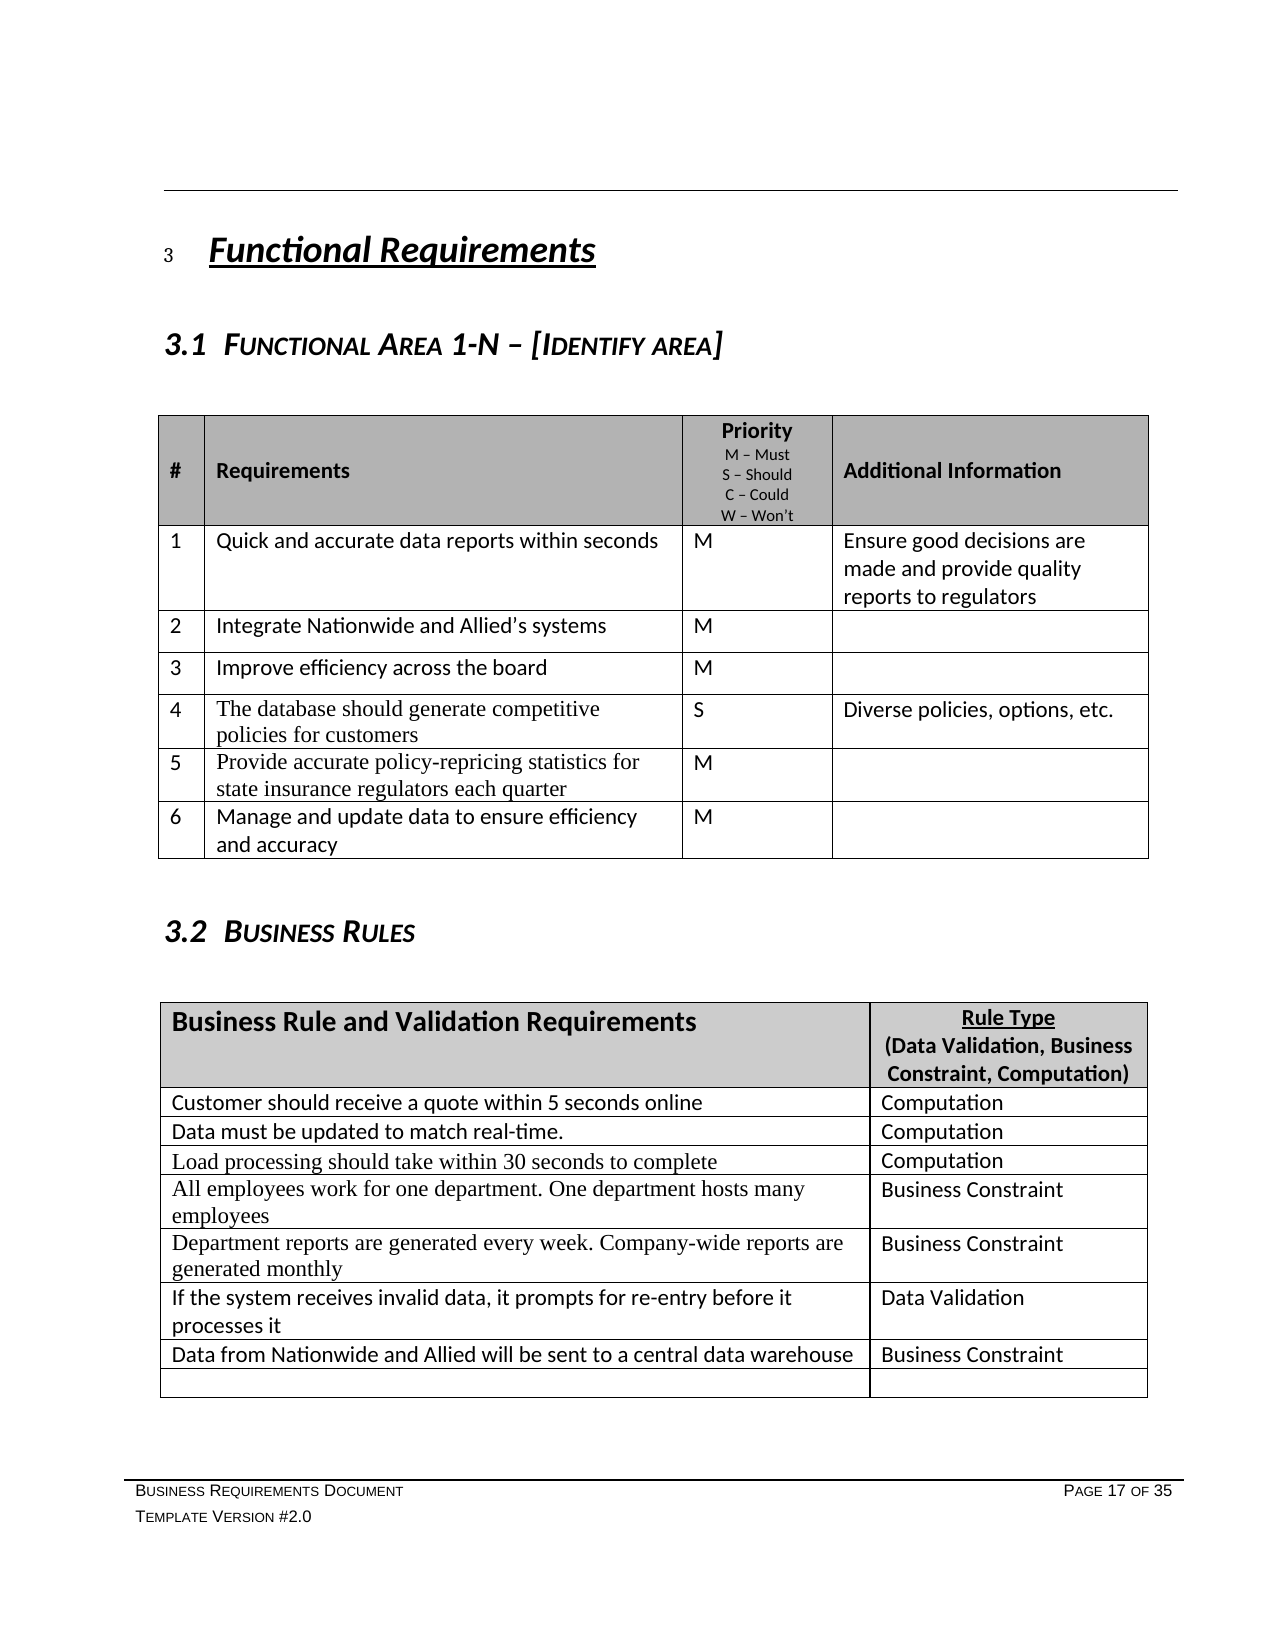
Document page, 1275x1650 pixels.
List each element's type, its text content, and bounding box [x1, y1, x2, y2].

table_cell 5 [159, 749, 204, 801]
subtitle Business Rules [163, 910, 1144, 951]
table_cell Integrate Nationwide and Allied’s systems [205, 611, 682, 652]
table_header Rule Type (Data Validation, Business Constraint, Computation) [871, 1003, 1147, 1087]
table_cell Computation [871, 1088, 1147, 1116]
table_header Additional Information [833, 416, 1148, 525]
table_header # [159, 416, 204, 525]
table_cell [871, 1369, 1147, 1397]
table_header Requirements [205, 416, 682, 525]
table_cell Diverse policies, options, etc. [833, 695, 1148, 747]
table_cell Manage and update data to ensure efficiency and accuracy [205, 802, 682, 858]
table_cell Computation [871, 1117, 1147, 1145]
table_cell [833, 653, 1148, 694]
table_cell Department reports are generated every week. Company-wide reports are generated monthly [161, 1229, 869, 1282]
table_cell M [683, 653, 832, 694]
table_header Priority M – Must S – Should C – Could W – Won’t [683, 416, 832, 525]
table_cell [833, 802, 1148, 858]
table_cell Computation [871, 1146, 1147, 1174]
table_cell Load processing should take within 30 seconds to complete [161, 1146, 869, 1174]
table_cell 3 [159, 653, 204, 694]
table_cell [161, 1369, 869, 1397]
table_cell [833, 749, 1148, 801]
table_cell Business Constraint [871, 1175, 1147, 1228]
table_cell M [683, 802, 832, 858]
table_cell 4 [159, 695, 204, 747]
table_cell Provide accurate policy-repricing statistics for state insurance regulators each quarter [205, 749, 682, 801]
table_cell Data must be updated to match real-time. [161, 1117, 869, 1145]
table_cell Improve efficiency across the board [205, 653, 682, 694]
table_cell 6 [159, 802, 204, 858]
table_cell Quick and accurate data reports within seconds [205, 526, 682, 610]
table_cell M [683, 749, 832, 801]
subtitle Functional Requirements [163, 226, 1144, 272]
table_cell If the system receives invalid data, it prompts for re-entry before it processes it [161, 1283, 869, 1339]
table_cell 1 [159, 526, 204, 610]
table_cell S [683, 695, 832, 747]
table_cell Data Validation [871, 1283, 1147, 1339]
table_cell 2 [159, 611, 204, 652]
table_cell All employees work for one department. One department hosts many employees [161, 1175, 869, 1228]
table_header Business Rule and Validation Requirements [161, 1003, 869, 1087]
table_cell Ensure good decisions are made and provide quality reports to regulators [833, 526, 1148, 610]
table_cell M [683, 611, 832, 652]
table_cell M [683, 526, 832, 610]
table_cell Business Constraint [871, 1340, 1147, 1368]
table_cell Data from Nationwide and Allied will be sent to a central data warehouse [161, 1340, 869, 1368]
table_cell Customer should receive a quote within 5 seconds online [161, 1088, 869, 1116]
subtitle Functional Area 1-N – [Identify area] [163, 323, 1144, 364]
table_cell Business Constraint [871, 1229, 1147, 1282]
table_cell [833, 611, 1148, 652]
table_cell The database should generate competitive policies for customers [205, 695, 682, 747]
